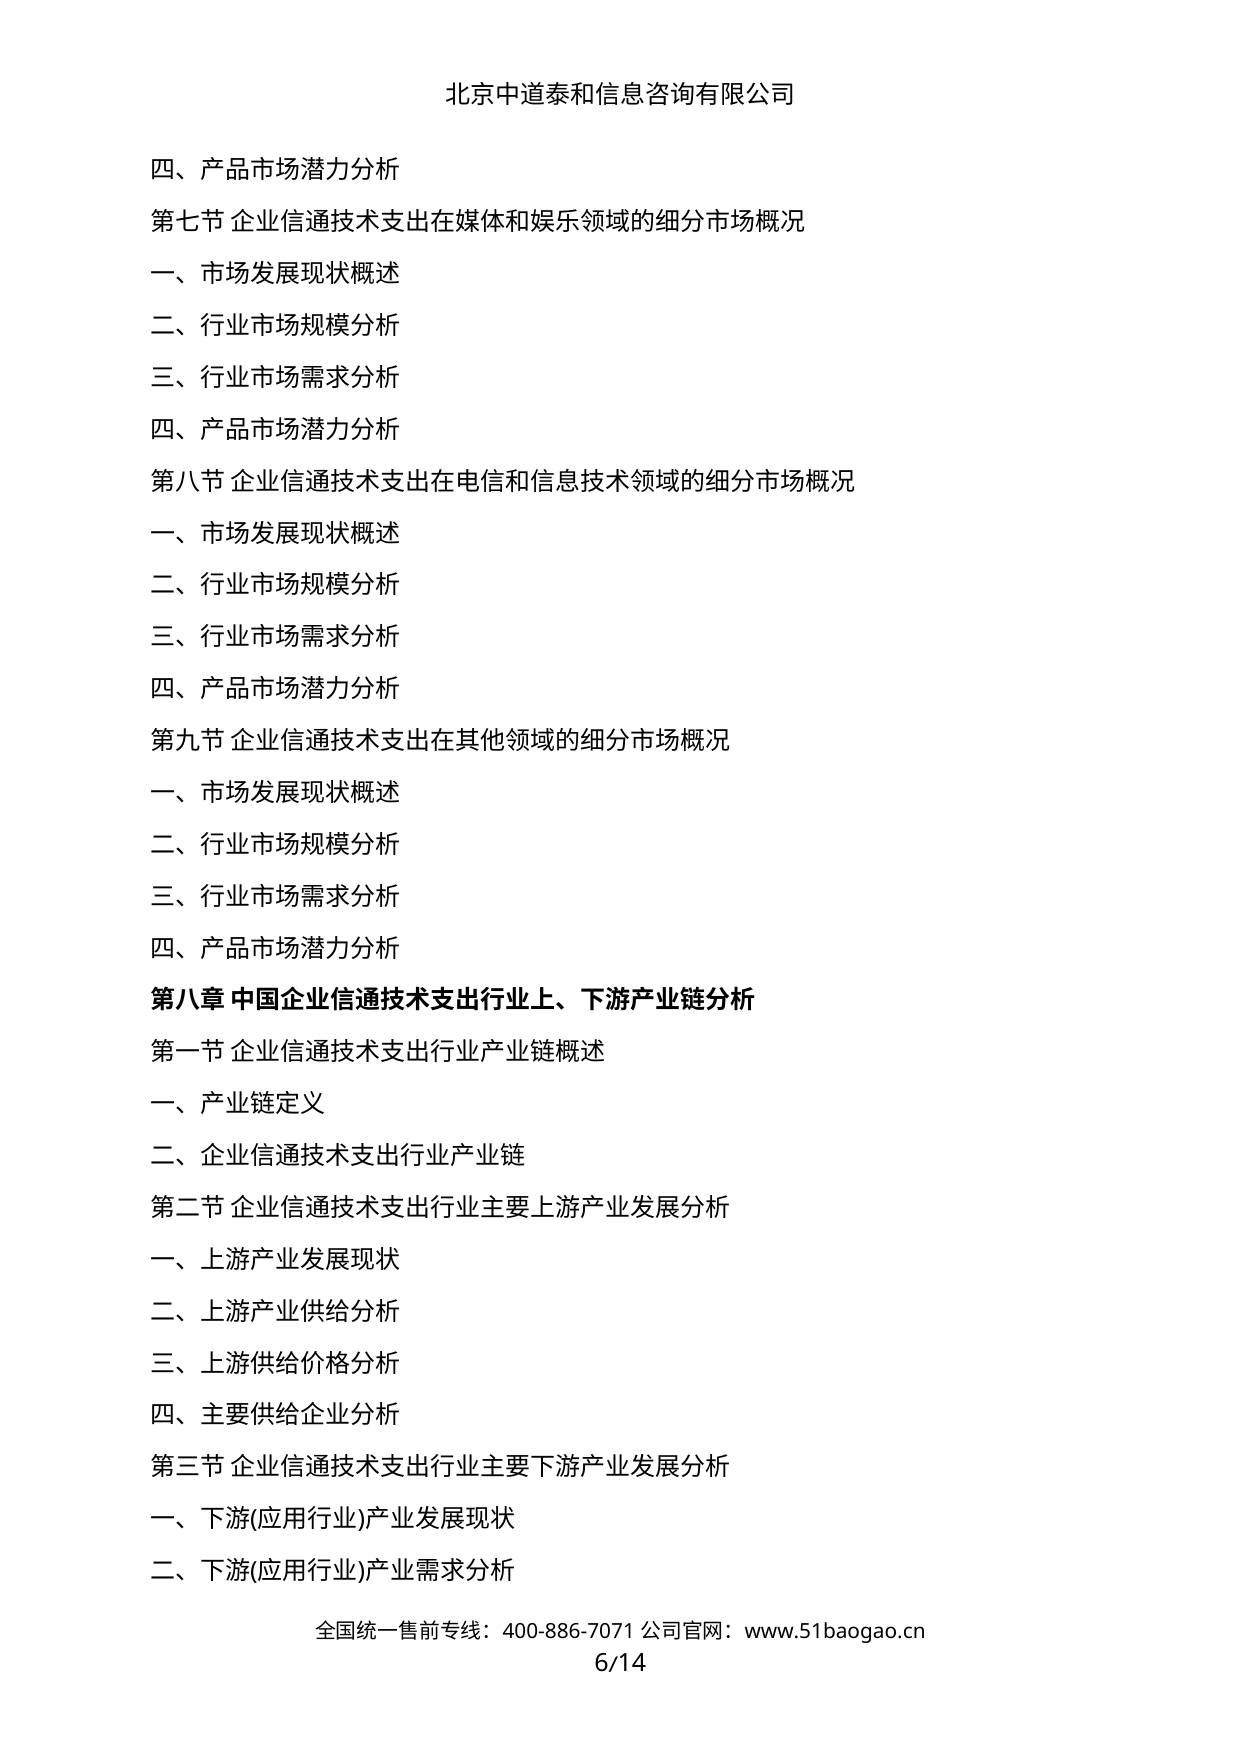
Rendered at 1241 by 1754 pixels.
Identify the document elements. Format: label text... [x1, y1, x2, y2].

text 四、产品市场潜力分析 [150, 928, 1090, 964]
text 第二节 企业信通技术支出行业主要上游产业发展分析 [150, 1187, 1090, 1224]
text 三、上游供给价格分析 [150, 1343, 1090, 1379]
text 四、产品市场潜力分析 [150, 409, 1090, 446]
text 第一节 企业信通技术支出行业产业链概述 [150, 1032, 1090, 1068]
text 二、行业市场规模分析 [150, 565, 1090, 601]
text 一、市场发展现状概述 [150, 254, 1090, 290]
text 第八章 中国企业信通技术支出行业上、下游产业链分析 [150, 980, 1090, 1016]
text 一、上游产业发展现状 [150, 1239, 1090, 1276]
text 三、行业市场需求分析 [150, 357, 1090, 394]
text 四、主要供给企业分析 [150, 1395, 1090, 1431]
text 三、行业市场需求分析 [150, 617, 1090, 653]
text 第八节 企业信通技术支出在电信和信息技术领域的细分市场概况 [150, 461, 1090, 497]
text 二、行业市场规模分析 [150, 306, 1090, 342]
text 第三节 企业信通技术支出行业主要下游产业发展分析 [150, 1447, 1090, 1483]
text 一、下游(应用行业)产业发展现状 [150, 1499, 1090, 1535]
text 一、市场发展现状概述 [150, 513, 1090, 549]
text 二、上游产业供给分析 [150, 1291, 1090, 1327]
text 四、产品市场潜力分析 [150, 150, 1090, 186]
text 一、市场发展现状概述 [150, 772, 1090, 809]
text 二、行业市场规模分析 [150, 824, 1090, 861]
text 二、企业信通技术支出行业产业链 [150, 1136, 1090, 1172]
text 一、产业链定义 [150, 1084, 1090, 1120]
text 第七节 企业信通技术支出在媒体和娱乐领域的细分市场概况 [150, 202, 1090, 238]
text 四、产品市场潜力分析 [150, 669, 1090, 705]
text 第九节 企业信通技术支出在其他领域的细分市场概况 [150, 721, 1090, 757]
text 三、行业市场需求分析 [150, 876, 1090, 912]
text 二、下游(应用行业)产业需求分析 [150, 1551, 1090, 1587]
